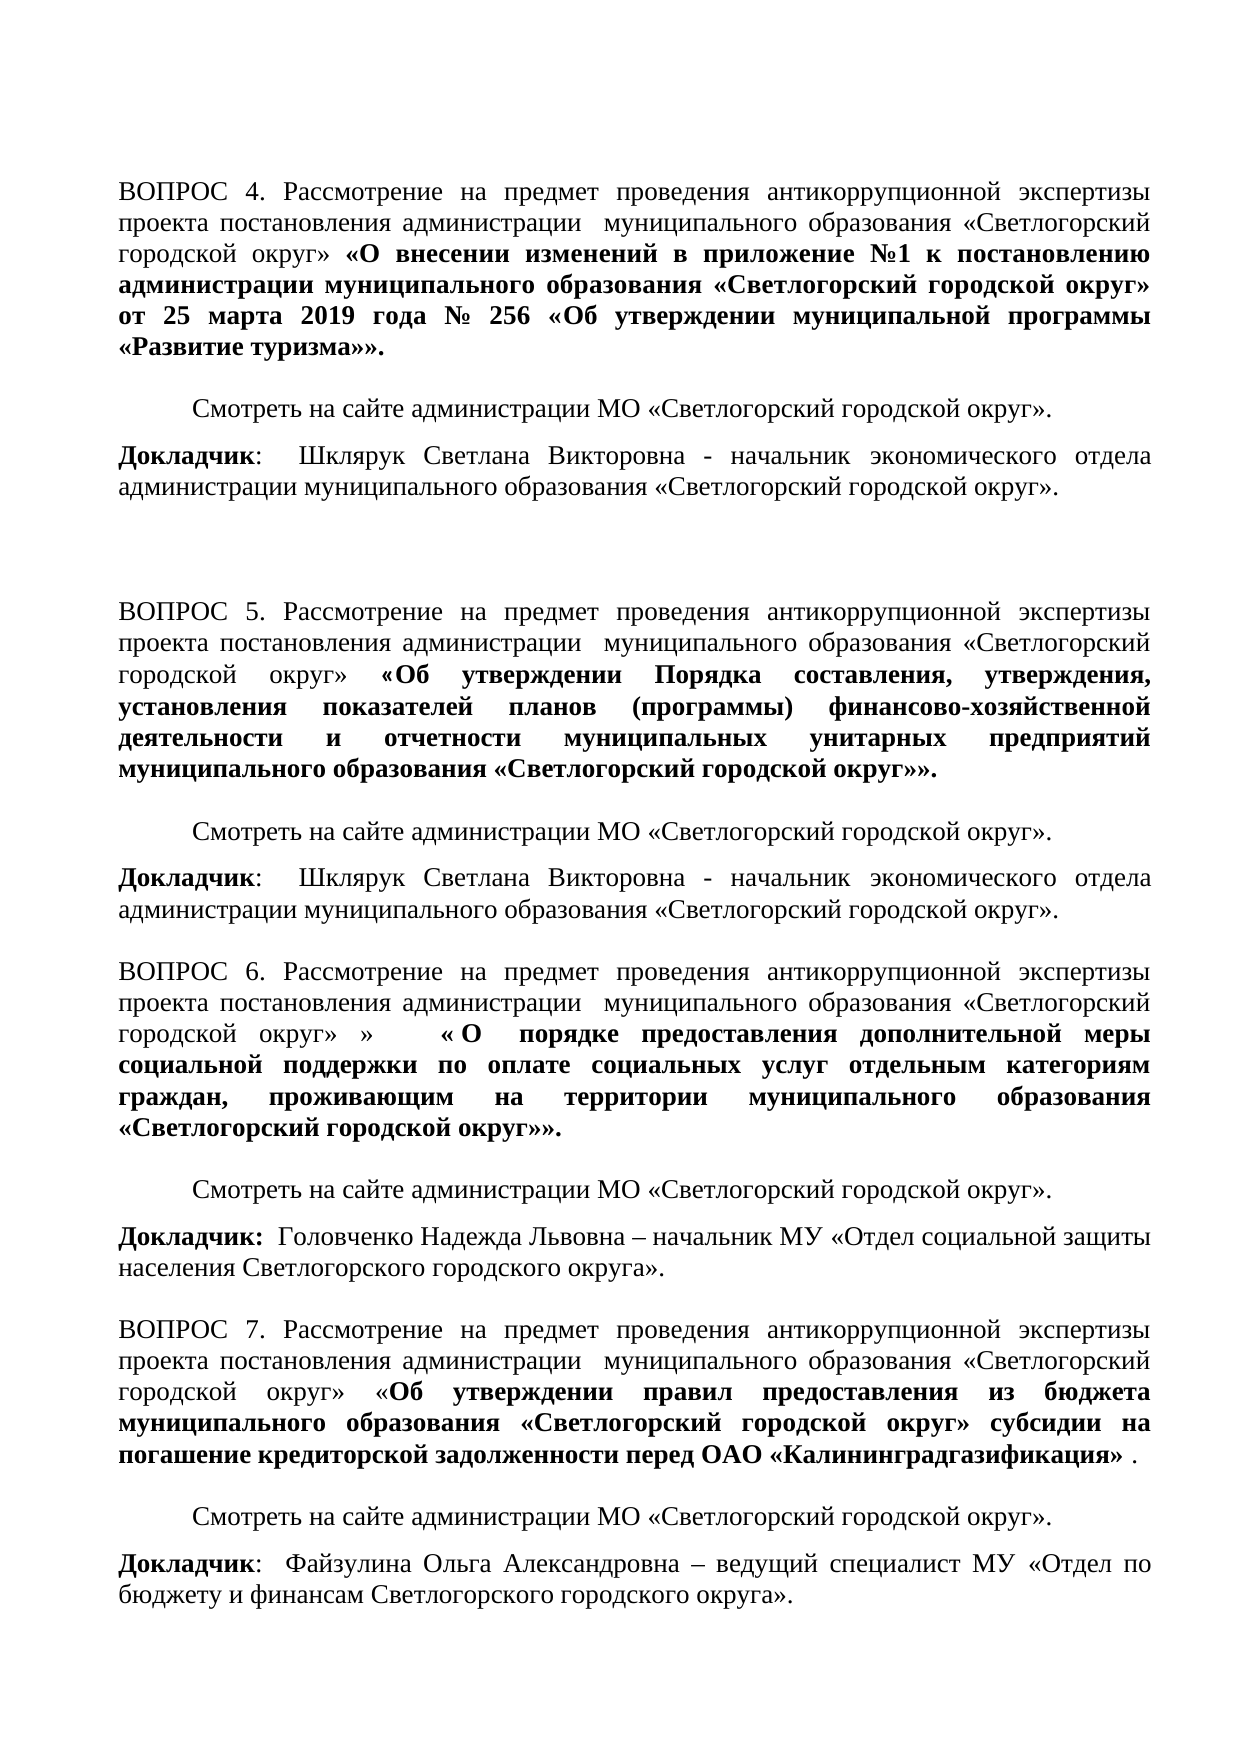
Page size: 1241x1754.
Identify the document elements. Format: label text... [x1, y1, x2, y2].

title ВОПРОС 5. Рассмотрение на предмет проведения антикоррупционной экспертизы проекта постановления администрации муниципального образования «Светлогорский городской округ» «Об утверждении Порядка составления, утверждения, установления показателей планов (программы) финансово-хозяйственной деятельности и отчетности муниципальных унитарных предприятий муниципального образования «Светлогорский городской округ»». [118, 595, 1152, 784]
title ВОПРОС 4. Рассмотрение на предмет проведения антикоррупционной экспертизы проекта постановления администрации муниципального образования «Светлогорский городской округ» «О внесении изменений в приложение №1 к постановлению администрации муниципального образования «Светлогорский городской округ» от 25 марта 2019 года № 256 «Об утверждении муниципальной программы «Развитие туризма»». [118, 174, 1152, 361]
text Докладчик: Шклярук Светлана Викторовна - начальник экономического отдела администрации муниципального образования «Светлогорский городской округ». [118, 862, 1152, 924]
text ВОПРОС 7. Рассмотрение на предмет проведения антикоррупционной экспертизы проекта постановления администрации муниципального образования «Светлогорский городской округ» «Об утверждении правил предоставления из бюджета муниципального образования «Светлогорский городской округ» субсидии на погашение кредиторской задолженности перед ОАО «Калининградгазификация» . [118, 1313, 1152, 1469]
text Докладчик: Головченко Надежда Львовна – начальник МУ «Отдел социальной защиты населения Светлогорского городского округа». [118, 1220, 1152, 1282]
text Смотреть на сайте администрации МО «Светлогорский городской округ». [118, 1500, 1152, 1531]
text Докладчик: Шклярук Светлана Викторовна - начальник экономического отдела администрации муниципального образования «Светлогорский городской округ». [118, 439, 1152, 502]
text Смотреть на сайте администрации МО «Светлогорский городской округ». [118, 1173, 1152, 1204]
text ВОПРОС 6. Рассмотрение на предмет проведения антикоррупционной экспертизы проекта постановления администрации муниципального образования «Светлогорский городской округ» » «О порядке предоставления дополнительной меры социальной поддержки по оплате социальных услуг отдельным категориям граждан, проживающим на территории муниципального образования «Светлогорский городской округ»». [118, 955, 1152, 1142]
text Докладчик: Файзулина Ольга Александровна – ведущий специалист МУ «Отдел по бюджету и финансам Светлогорского городского округа». [118, 1547, 1152, 1609]
text Смотреть на сайте администрации МО «Светлогорский городской округ». [118, 815, 1152, 846]
text Смотреть на сайте администрации МО «Светлогорский городской округ». [118, 393, 1152, 424]
